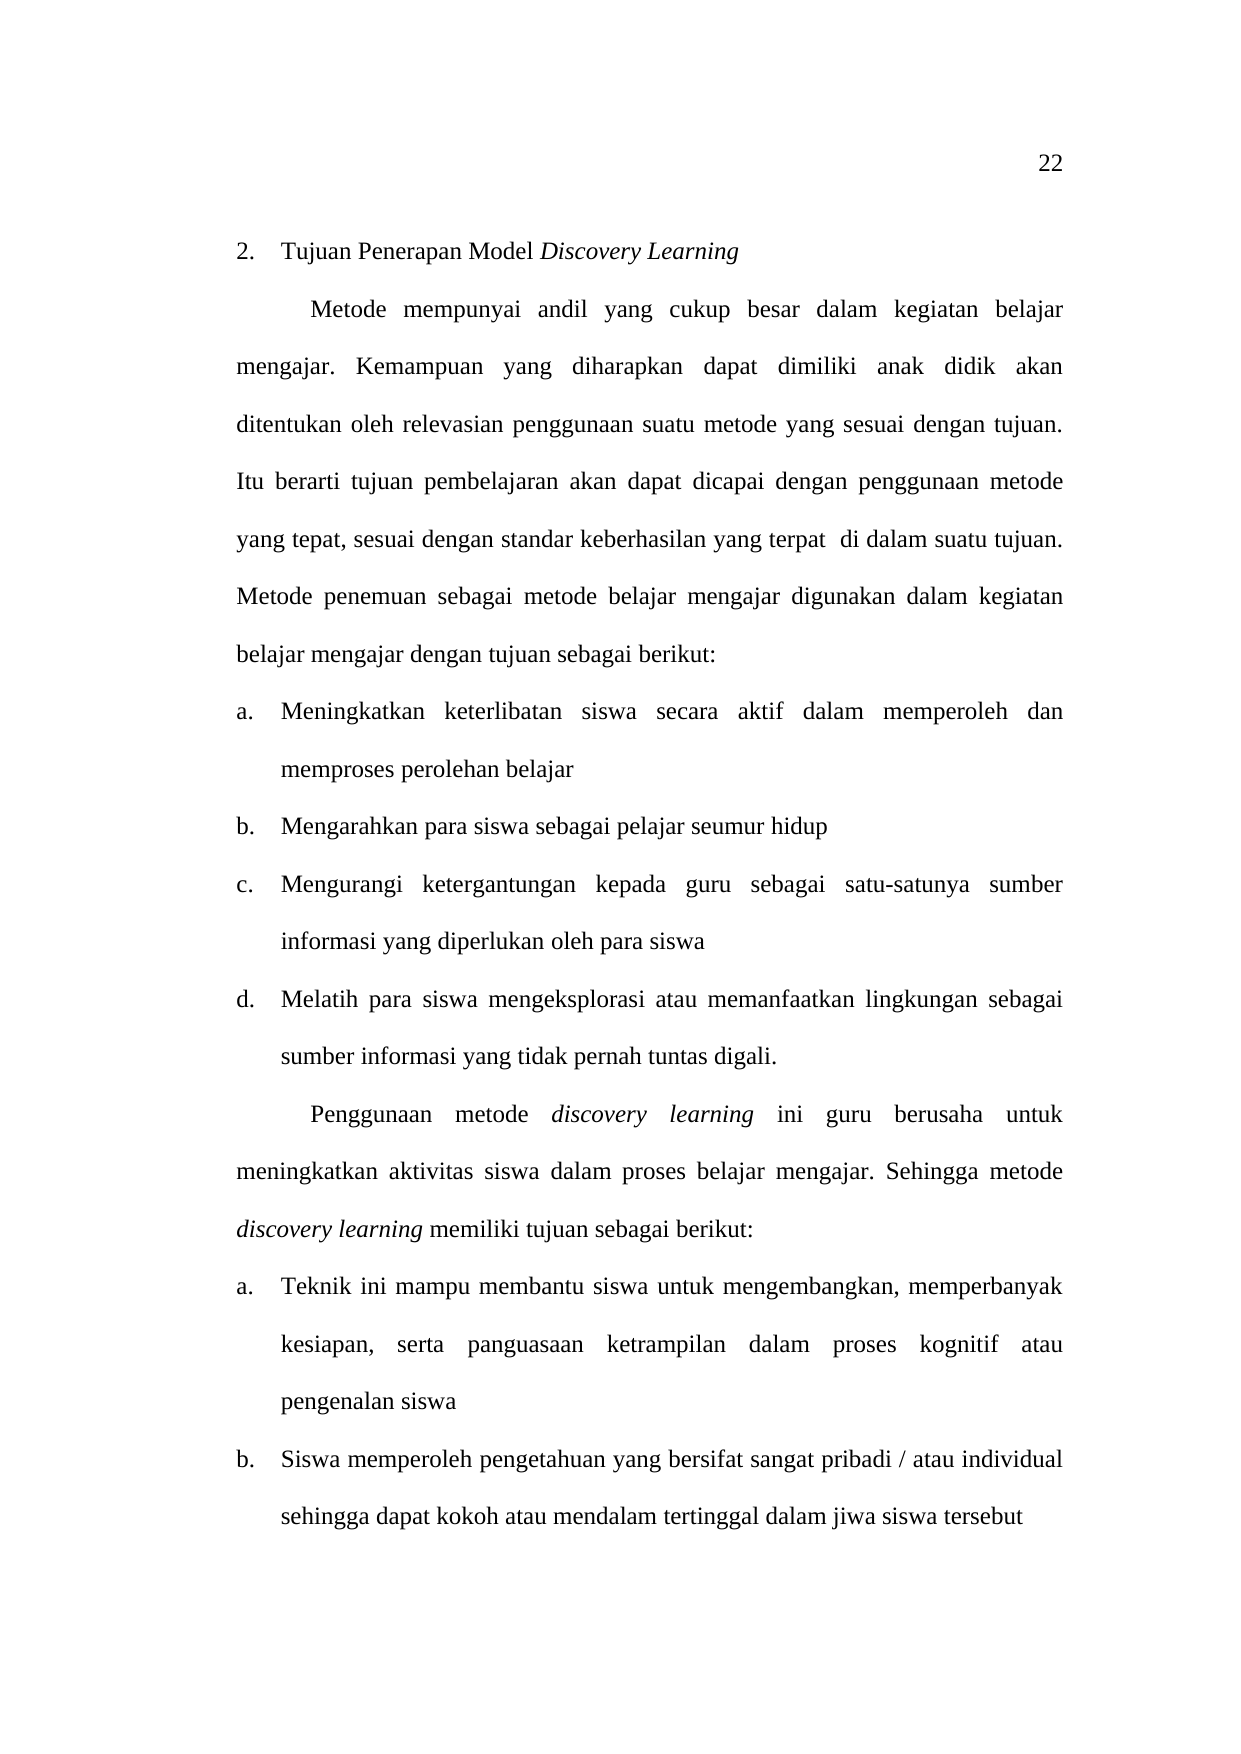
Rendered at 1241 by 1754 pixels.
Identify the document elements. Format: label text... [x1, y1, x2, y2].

list Melatih para siswa mengeksplorasi atau memanfaatkan lingkungan sebagai sumber informasi yang tidak pernah tuntas digali. [236, 984, 1063, 1070]
list Mengurangi ketergantungan kepada guru sebagai satu-satunya sumber informasi yang diperlukan oleh para siswa [236, 869, 1063, 955]
list Tujuan Penerapan Model Discovery Learning [236, 236, 1063, 265]
list Meningkatkan keterlibatan siswa secara aktif dalam memperoleh dan memproses perolehan belajar [236, 696, 1063, 782]
text Penggunaan metode discovery learning ini guru berusaha untuk meningkatkan aktivitas siswa dalam proses belajar mengajar. Sehingga metode discovery learning memiliki tujuan sebagai berikut: [236, 1099, 1063, 1242]
list Teknik ini mampu membantu siswa untuk mengembangkan, memperbanyak kesiapan, serta panguasaan ketrampilan dalam proses kognitif atau pengenalan siswa [236, 1271, 1063, 1415]
list Siswa memperoleh pengetahuan yang bersifat sangat pribadi / atau individual sehingga dapat kokoh atau mendalam tertinggal dalam jiwa siswa tersebut [236, 1444, 1063, 1530]
list Metode mempunyai andil yang cukup besar dalam kegiatan belajar mengajar. Kemampuan yang diharapkan dapat dimiliki anak didik akan ditentukan oleh relevasian penggunaan suatu metode yang sesuai dengan tujuan. Itu berarti tujuan pembelajaran akan dapat dicapai dengan penggunaan metode yang tepat, sesuai dengan standar keberhasilan yang terpat di dalam suatu tujuan. Metode penemuan sebagai metode belajar mengajar digunakan dalam kegiatan belajar mengajar dengan tujuan sebagai berikut: [236, 294, 1063, 667]
list Mengarahkan para siswa sebagai pelajar seumur hidup [236, 811, 1063, 840]
